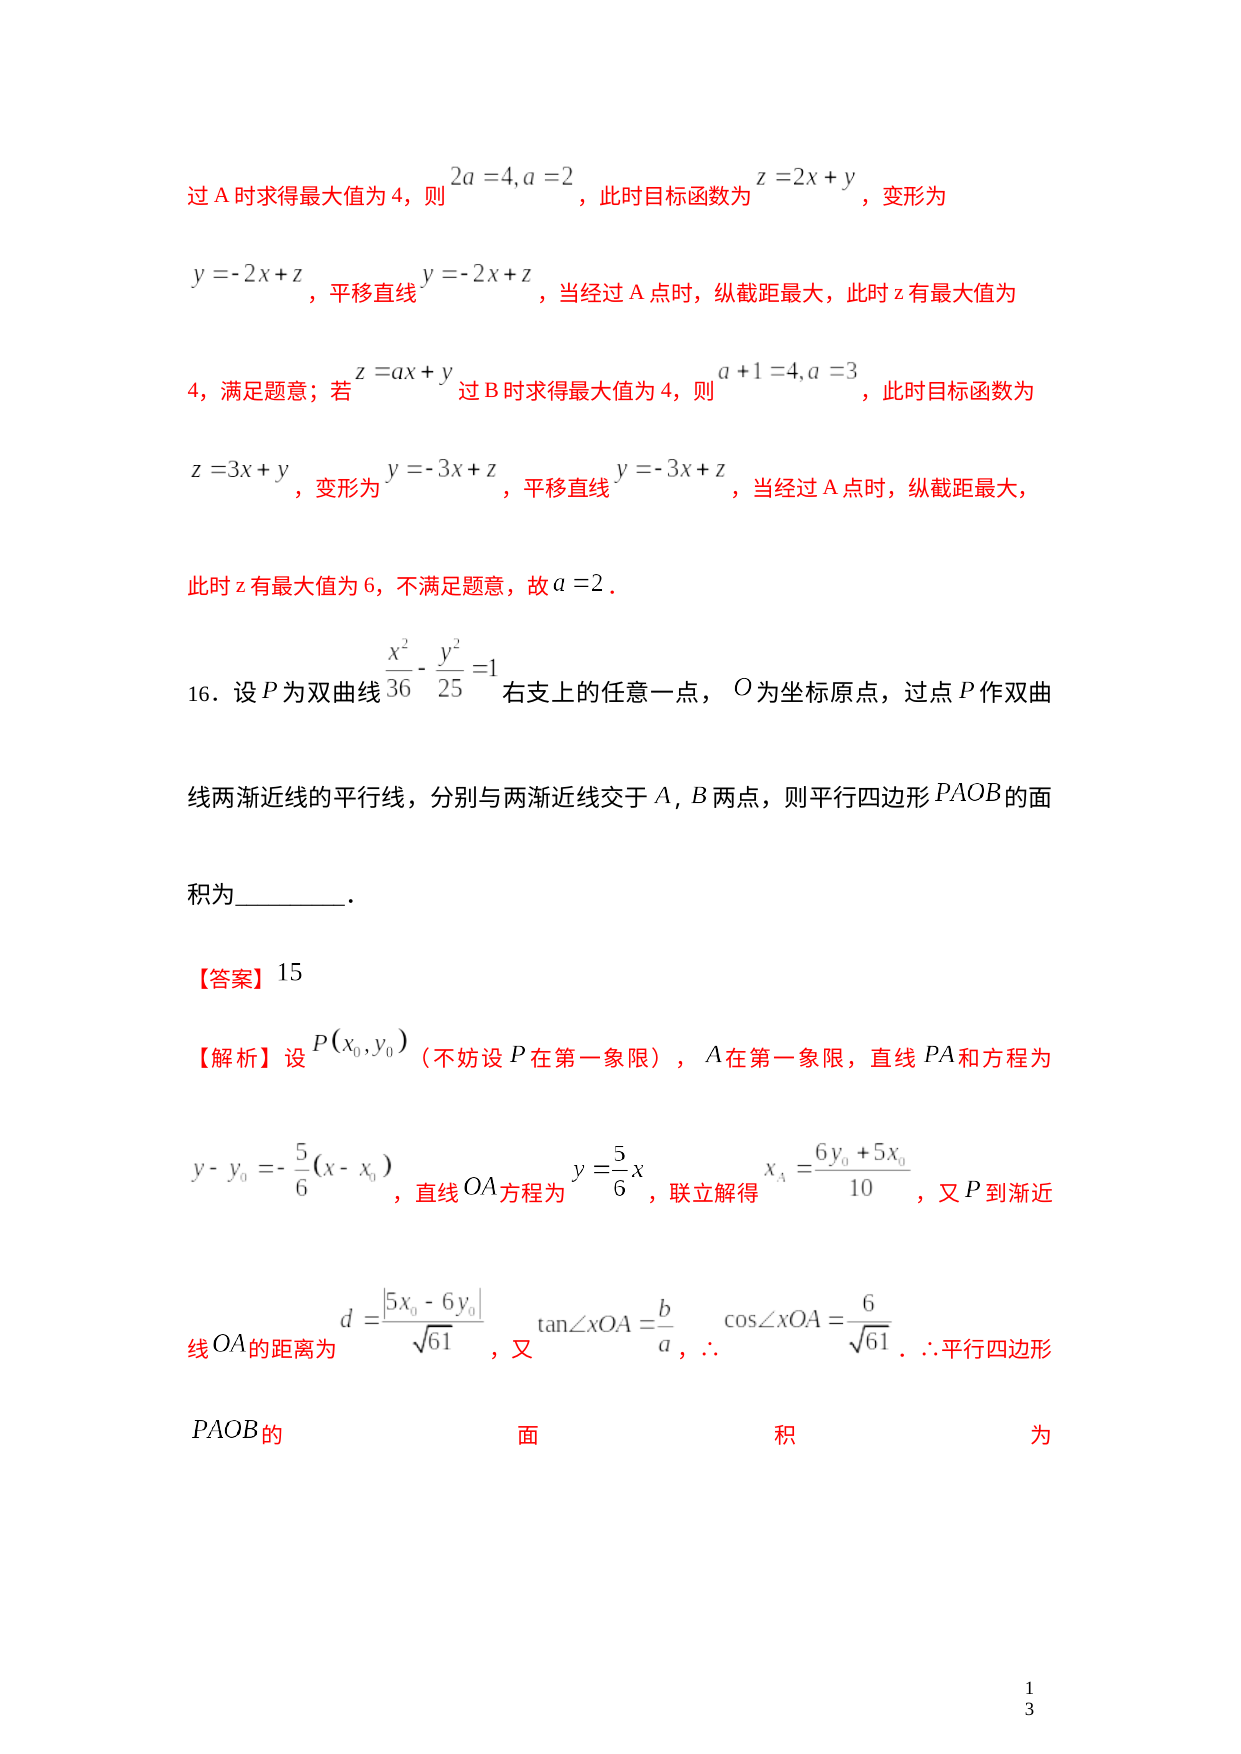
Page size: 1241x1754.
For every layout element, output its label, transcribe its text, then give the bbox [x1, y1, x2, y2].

text 【答案】 [187, 943, 1053, 1008]
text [187, 162, 1053, 617]
text 16．设为双曲线右支上的任意一点， 为坐标原点，过点作双曲线两渐近线的平行线，分别与两渐近线交于, 两点，则平行四边形的面积为__________． [187, 633, 1053, 925]
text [187, 1023, 1053, 1478]
